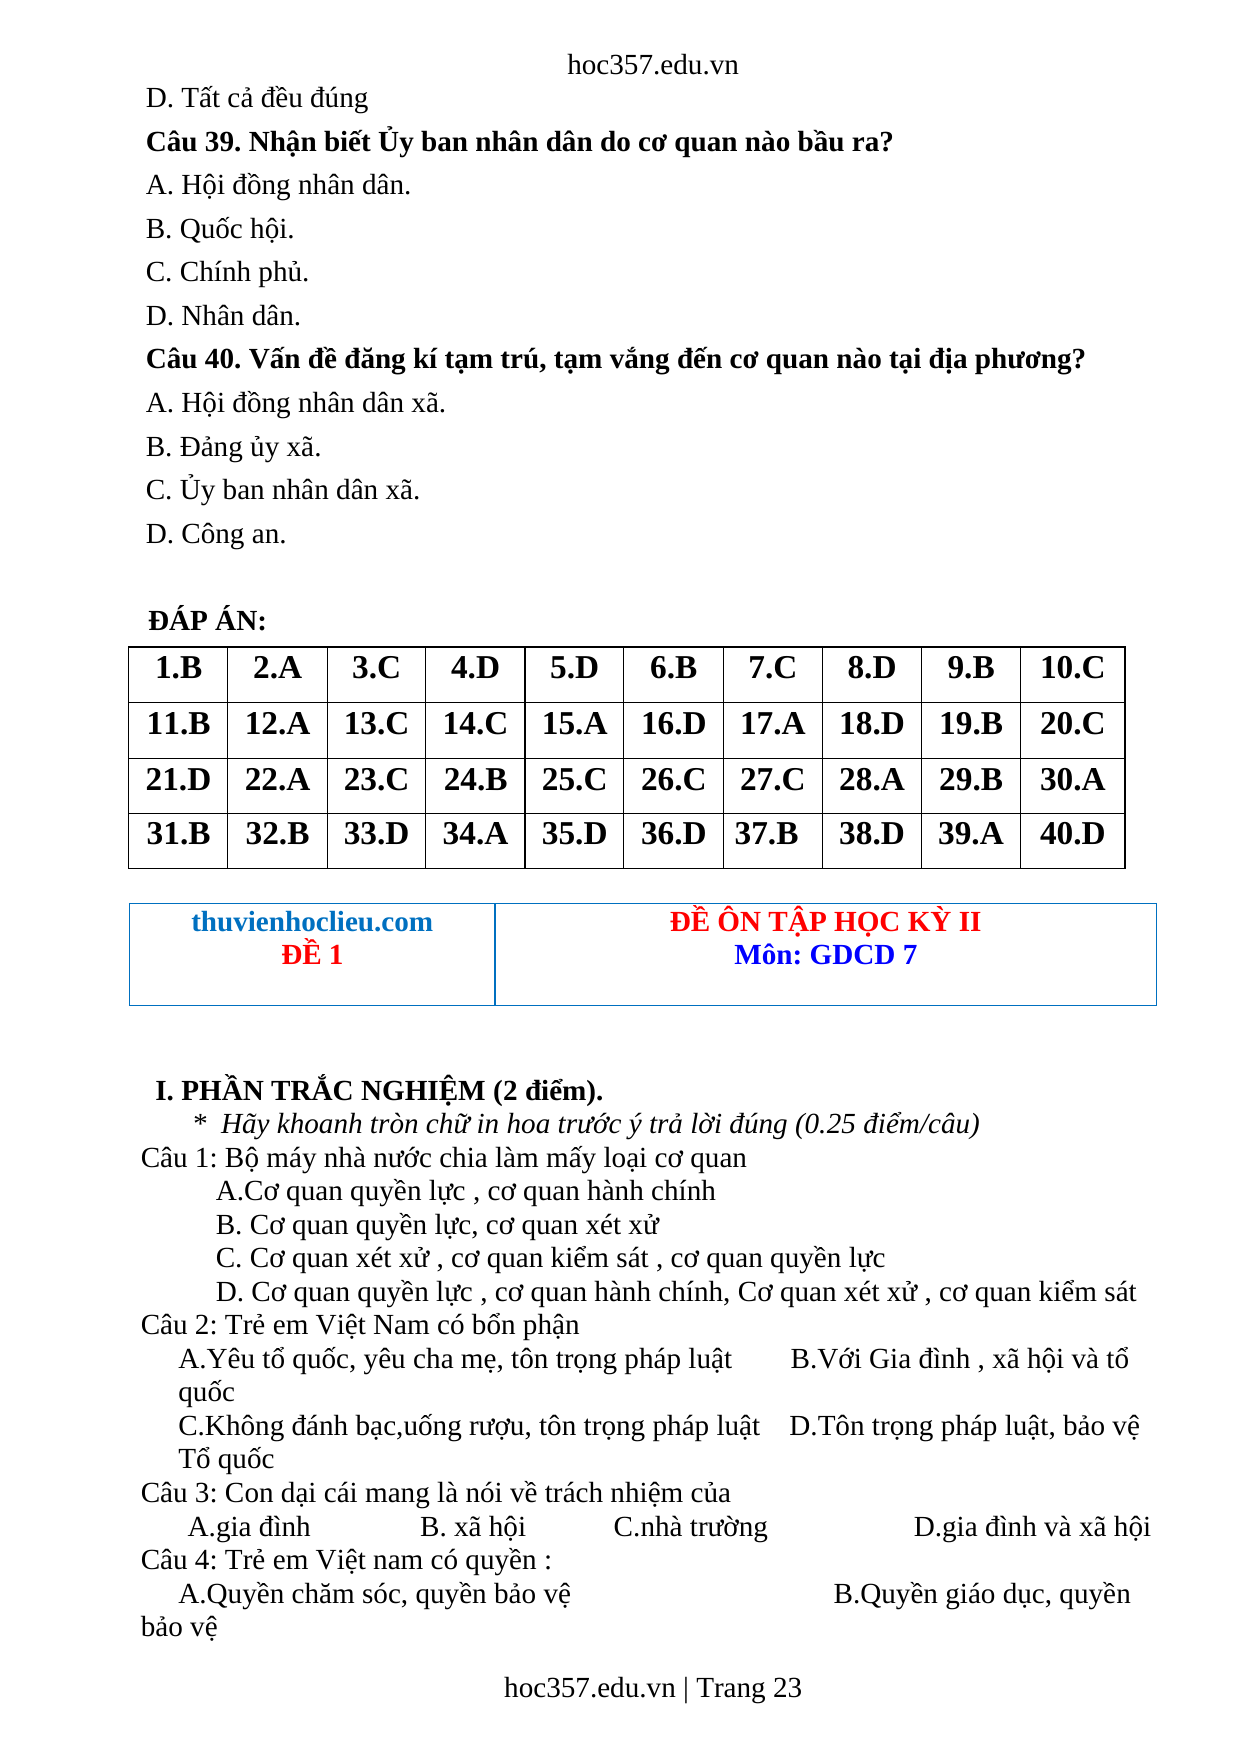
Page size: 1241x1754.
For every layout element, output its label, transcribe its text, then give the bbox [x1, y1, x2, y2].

text Câu 1: Bộ máy nhà nước chia làm mấy loại cơ quan [141, 1140, 1165, 1173]
table_cell 31.B [129, 814, 227, 868]
table_cell 25.C [526, 759, 623, 813]
text Câu 39. Nhận biết Ủy ban nhân dân do cơ quan nào bầu ra? [146, 124, 1160, 157]
table_cell 14.C [426, 703, 524, 758]
table_cell 34.A [426, 814, 524, 868]
table_cell 19.B [922, 703, 1020, 758]
table_cell 11.B [129, 703, 227, 758]
text B. Quốc hội. [146, 211, 1160, 244]
table_header 6.B [624, 648, 723, 702]
table_cell 16.D [624, 703, 723, 758]
table_cell 36.D [624, 814, 723, 868]
table_cell 22.A [228, 759, 327, 813]
table_header 7.C [724, 648, 822, 702]
table_cell 24.B [426, 759, 524, 813]
text Câu 4: Trẻ em Việt nam có quyền : [141, 1542, 1165, 1576]
table_header 1.B [129, 648, 227, 702]
text C.Không đánh bạc,uống rượu, tôn trọng pháp luật D.Tôn trọng pháp luật, bảo vệ Tổ quốc [178, 1408, 1165, 1475]
table_cell 15.A [526, 703, 623, 758]
table_cell 28.A [823, 759, 921, 813]
text A. Hội đồng nhân dân xã. [146, 385, 1160, 419]
text Câu 3: Con dại cái mang là nói về trách nhiệm của [141, 1475, 1165, 1509]
text B. Cơ quan quyền lực, cơ quan xét xử [141, 1207, 1165, 1240]
table_header ĐỀ ÔN TẬP HỌC KỲ II Môn: GDCD 7 [496, 904, 1156, 1004]
text D. Công an. [146, 516, 1160, 549]
table_header 10.C [1021, 648, 1124, 702]
text I. PHẦN TRẮC NGHIỆM (2 điểm). [141, 1073, 1165, 1106]
text Câu 40. Vấn đề đăng kí tạm trú, tạm vắng đến cơ quan nào tại địa phương? [146, 342, 1160, 375]
text * Hãy khoanh tròn chữ in hoa trước ý trả lời đúng (0.25 điểm/câu) [141, 1106, 1165, 1140]
table_cell 30.A [1021, 759, 1124, 813]
table_header thuvienhoclieu.com ĐỀ 1 [130, 904, 494, 1004]
table_cell 12.A [228, 703, 327, 758]
table_cell 21.D [129, 759, 227, 813]
table_cell 27.C [724, 759, 822, 813]
text A. Hội đồng nhân dân. [146, 167, 1160, 201]
table_cell 18.D [823, 703, 921, 758]
table_cell 20.C [1021, 703, 1124, 758]
text A.Cơ quan quyền lực , cơ quan hành chính [141, 1173, 1165, 1207]
text C. Chính phủ. [146, 254, 1160, 288]
table_header 8.D [823, 648, 921, 702]
text C. Ủy ban nhân dân xã. [146, 472, 1160, 506]
table_cell 37.B [724, 814, 822, 868]
text A.Yêu tổ quốc, yêu cha mẹ, tôn trọng pháp luật B.Với Gia đình , xã hội và tổ quốc [178, 1341, 1165, 1408]
table_cell 23.C [328, 759, 425, 813]
table_cell 39.A [922, 814, 1020, 868]
text D. Tất cả đều đúng [146, 80, 1160, 114]
table_header 5.D [526, 648, 623, 702]
table_cell 33.D [328, 814, 425, 868]
text D. Nhân dân. [146, 298, 1160, 332]
table_cell 35.D [526, 814, 623, 868]
text C. Cơ quan xét xử , cơ quan kiểm sát , cơ quan quyền lực [141, 1240, 1165, 1274]
text B. Đảng ủy xã. [146, 429, 1160, 462]
table_cell 32.B [228, 814, 327, 868]
table_header 2.A [228, 648, 327, 702]
table_cell 29.B [922, 759, 1020, 813]
text Câu 2: Trẻ em Việt Nam có bổn phận [141, 1307, 1165, 1341]
table_cell 13.C [328, 703, 425, 758]
text A.gia đình B. xã hội C.nhà trường D.gia đình và xã hội [187, 1509, 1165, 1542]
text D. Cơ quan quyền lực , cơ quan hành chính, Cơ quan xét xử , cơ quan kiểm sát [141, 1274, 1165, 1307]
table_cell 40.D [1021, 814, 1124, 868]
table_cell 17.A [724, 703, 822, 758]
table_header 3.C [328, 648, 425, 702]
text ĐÁP ÁN: [141, 603, 1165, 636]
table_cell 26.C [624, 759, 723, 813]
table_cell 38.D [823, 814, 921, 868]
table_header 4.D [426, 648, 524, 702]
text A.Quyền chăm sóc, quyền bảo vệ B.Quyền giáo dục, quyền bảo vệ [141, 1576, 1165, 1643]
table_header 9.B [922, 648, 1020, 702]
